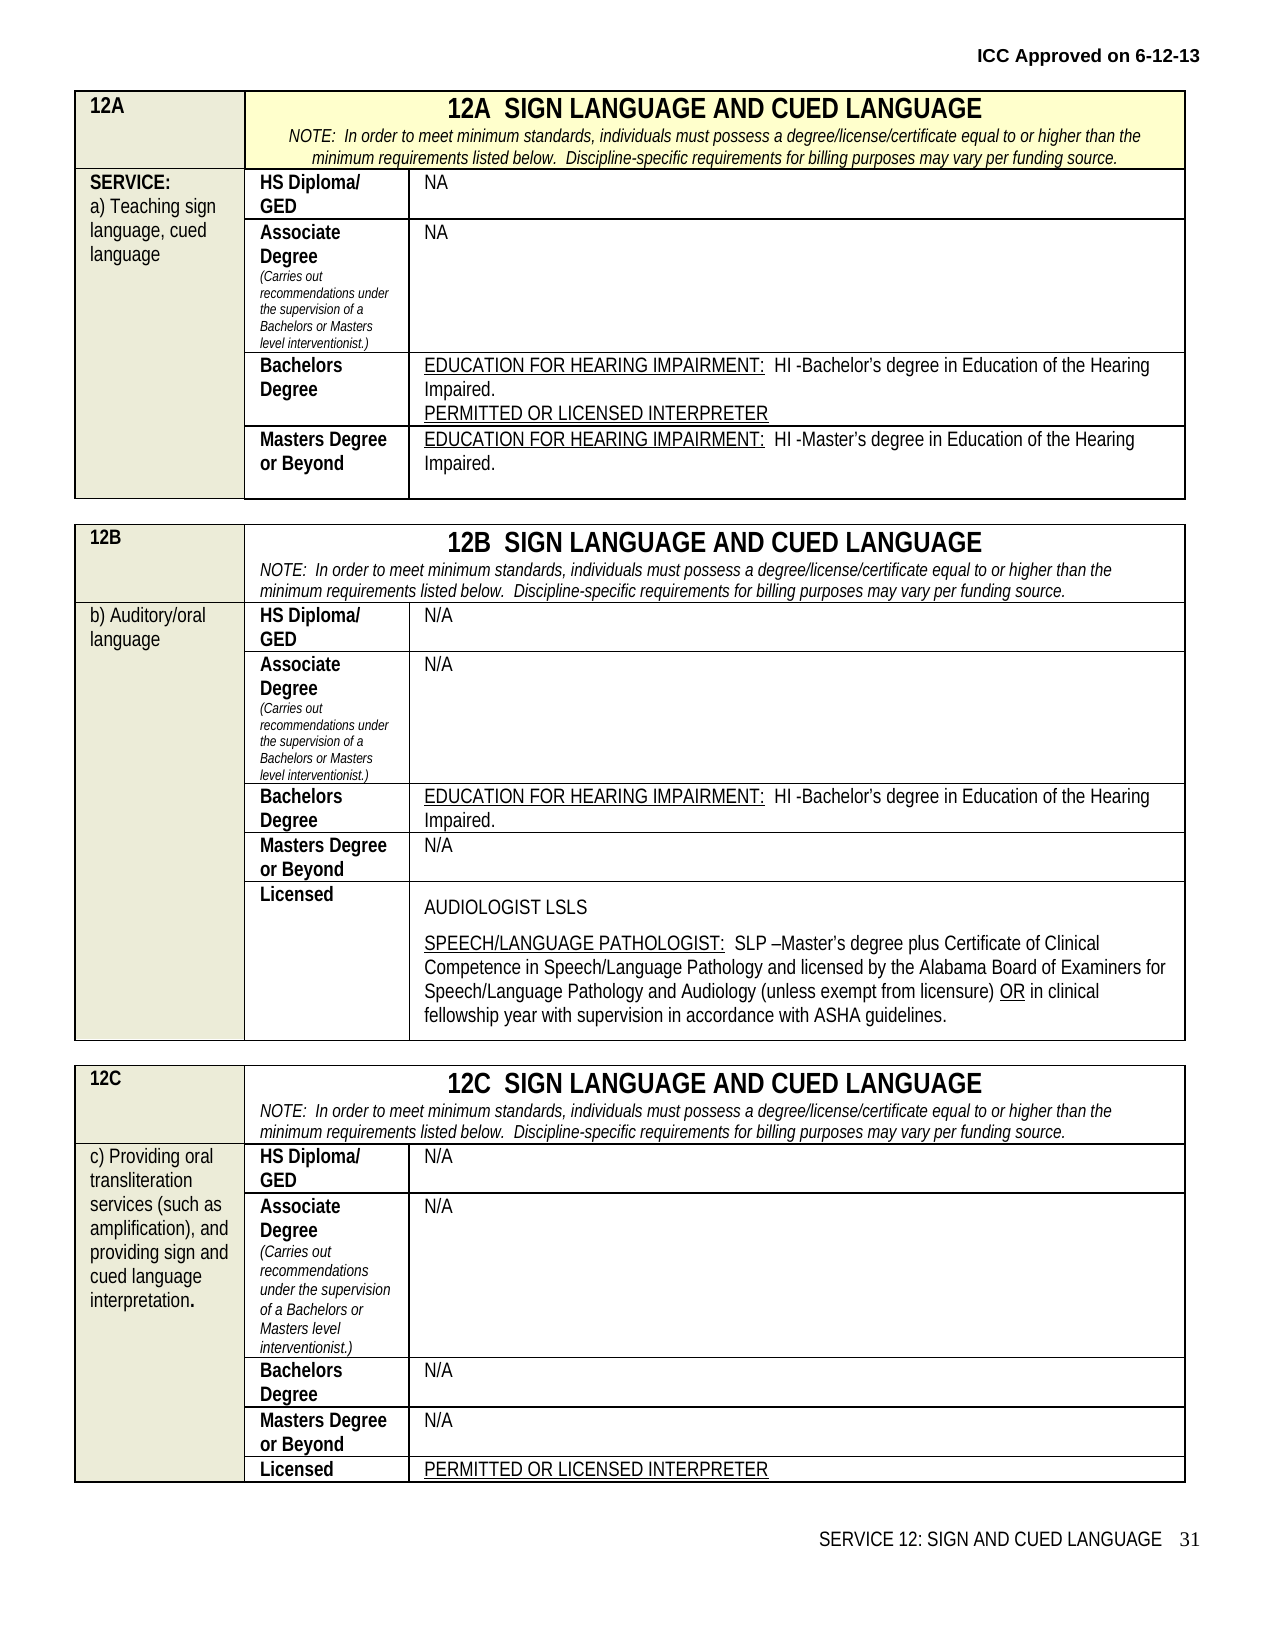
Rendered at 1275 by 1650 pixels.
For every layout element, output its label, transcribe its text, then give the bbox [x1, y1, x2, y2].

table_cell N/A [410, 833, 1184, 881]
table_cell Associate Degree (Carries out recommendations under the supervision of a Bachelors or Masters level interventionist.) [245, 1194, 408, 1357]
table_cell NA [410, 220, 1184, 351]
table_cell EDUCATION FOR HEARING IMPAIRMENT: HI -Bachelor’s degree in Education of the Hearing Impaired. PERMITTED OR LICENSED INTERPRETER [410, 353, 1184, 425]
table_cell NA [410, 170, 1184, 218]
table_header 12B SIGN LANGUAGE AND CUED LANGUAGE NOTE: In order to meet minimum standards, individuals must possess a degree/license/certificate equal to or higher than the minimum requirements listed below. Discipline-specific requirements for billing purposes may vary per funding source. [245, 525, 1184, 602]
table_cell Bachelors Degree [245, 353, 408, 425]
table_cell N/A [410, 603, 1184, 651]
table_cell HS Diploma/ GED [245, 1145, 408, 1192]
table_cell AUDIOLOGIST LSLS SPEECH/LANGUAGE PATHOLOGIST: SLP –Master’s degree plus Certificate of Clinical Competence in Speech/Language Pathology and licensed by the Alabama Board of Examiners for Speech/Language Pathology and Audiology (unless exempt from licensure) OR in clinical fellowship year with supervision in accordance with ASHA guidelines. [410, 882, 1184, 1039]
table_cell Masters Degree or Beyond [245, 833, 409, 881]
table_cell N/A [410, 1358, 1184, 1406]
table_cell N/A [410, 1408, 1184, 1456]
table_cell Licensed [245, 882, 409, 1039]
table_header 12A SIGN LANGUAGE AND CUED LANGUAGE NOTE: In order to meet minimum standards, individuals must possess a degree/license/certificate equal to or higher than the minimum requirements listed below. Discipline-specific requirements for billing purposes may vary per funding source. [246, 92, 1184, 168]
table_header 12B [76, 525, 244, 602]
table_header 12C [76, 1066, 244, 1143]
table_cell Bachelors Degree [245, 784, 409, 832]
table_cell N/A [410, 652, 1184, 783]
table_cell Associate Degree (Carries out recommendations under the supervision of a Bachelors or Masters level interventionist.) [245, 220, 408, 351]
table_cell HS Diploma/ GED [245, 170, 408, 218]
table_cell c) Providing oral transliteration services (such as amplification), and providing sign and cued language interpretation. [76, 1144, 244, 1481]
table_cell Masters Degree or Beyond [245, 427, 408, 498]
table_cell Associate Degree (Carries out recommendations under the supervision of a Bachelors or Masters level interventionist.) [245, 652, 409, 783]
table_cell PERMITTED OR LICENSED INTERPRETER [410, 1457, 1184, 1481]
table_cell N/A [410, 1145, 1184, 1192]
table_cell HS Diploma/ GED [245, 603, 409, 651]
table_cell N/A [410, 1194, 1184, 1357]
table_cell b) Auditory/oral language [76, 603, 244, 1039]
table_cell Licensed [245, 1457, 408, 1481]
table_header 12C SIGN LANGUAGE AND CUED LANGUAGE NOTE: In order to meet minimum standards, individuals must possess a degree/license/certificate equal to or higher than the minimum requirements listed below. Discipline-specific requirements for billing purposes may vary per funding source. [245, 1066, 1184, 1143]
table_header 12A [76, 92, 244, 168]
table_cell EDUCATION FOR HEARING IMPAIRMENT: HI -Master’s degree in Education of the Hearing Impaired. [410, 427, 1184, 498]
table_cell SERVICE: a) Teaching sign language, cued language [76, 169, 244, 498]
table_cell EDUCATION FOR HEARING IMPAIRMENT: HI -Bachelor’s degree in Education of the Hearing Impaired. [410, 784, 1184, 832]
table_cell Bachelors Degree [245, 1358, 408, 1406]
table_cell Masters Degree or Beyond [245, 1408, 408, 1456]
